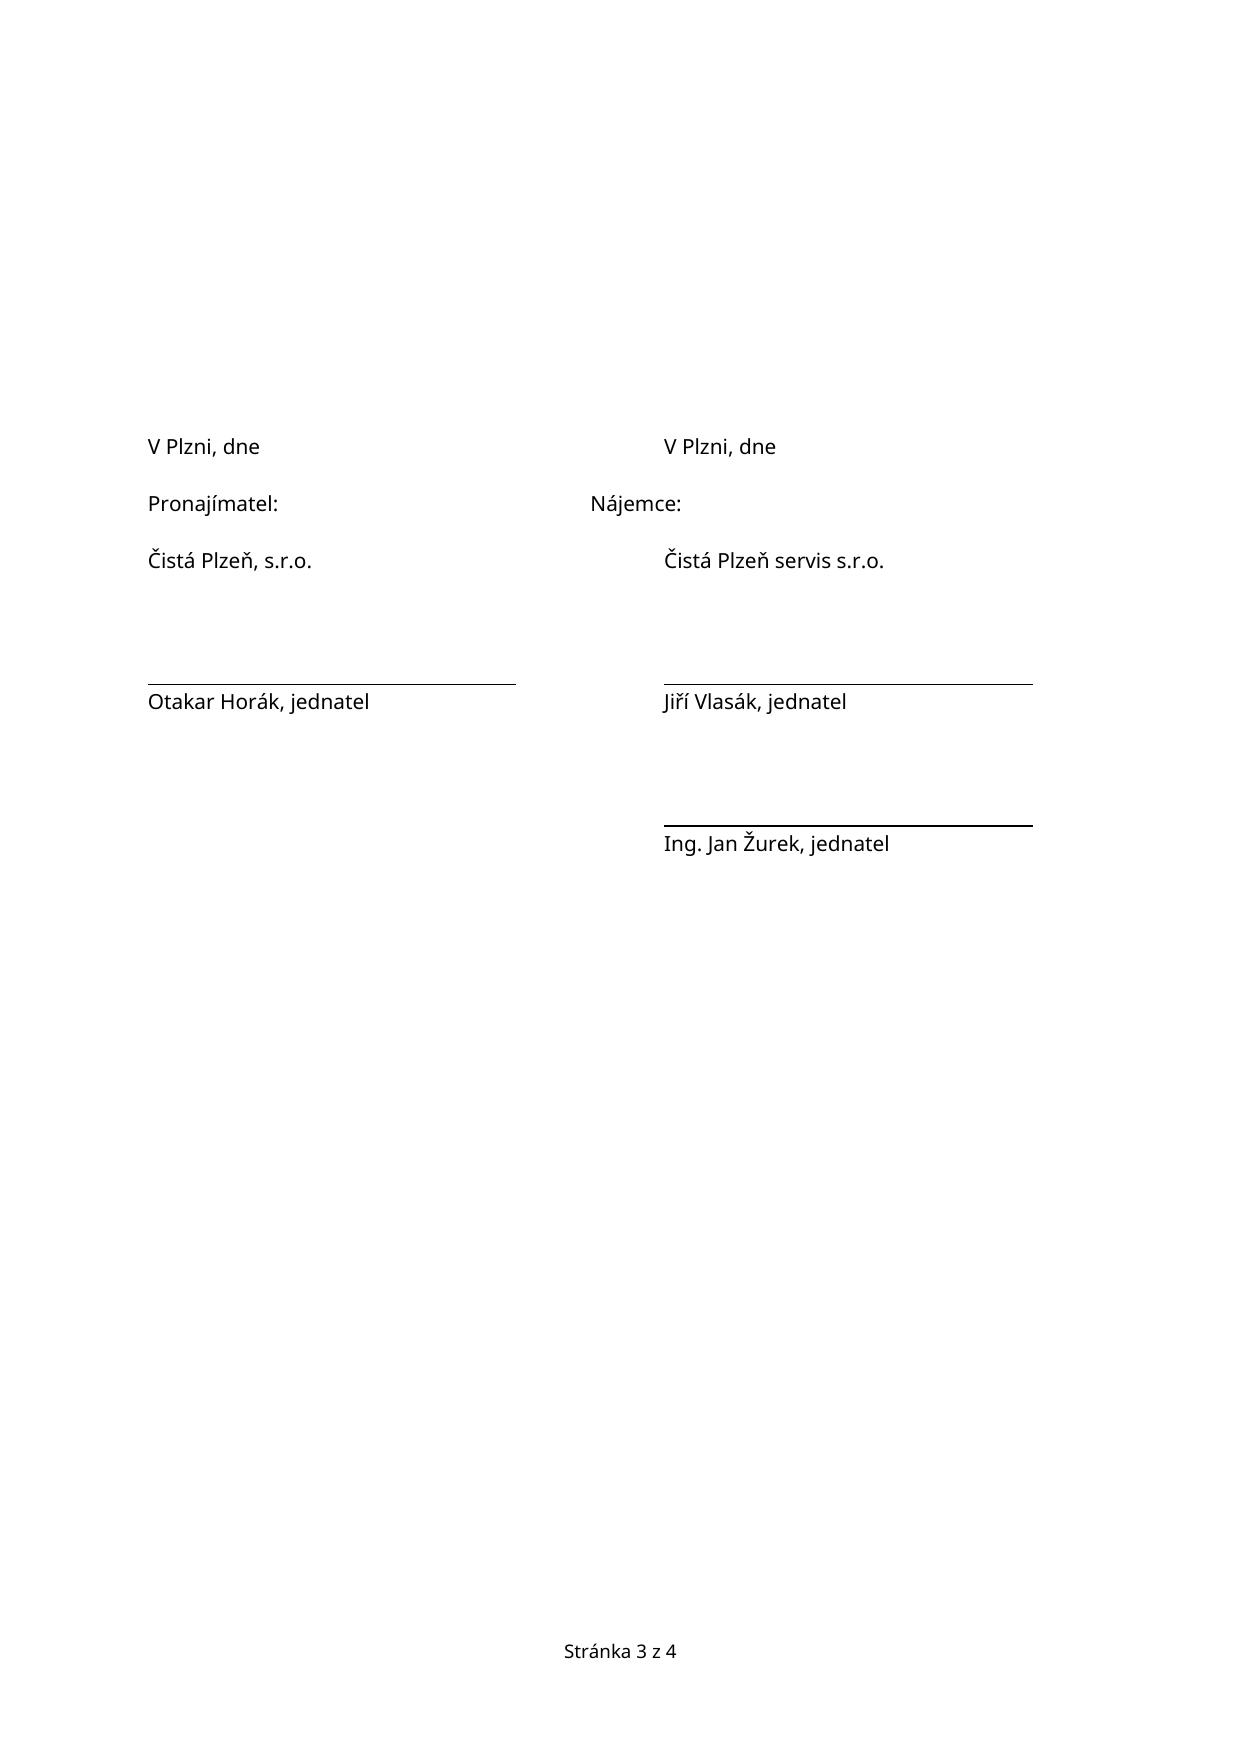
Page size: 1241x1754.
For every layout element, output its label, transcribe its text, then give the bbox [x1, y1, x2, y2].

text Pronajímatel: Nájemce: [148, 489, 1093, 517]
text V Plzni, dne V Plzni, dne [148, 432, 1093, 460]
text Otakar Horák, jednatel Jiří Vlasák, jednatel [148, 687, 1093, 716]
text Ing. Jan Žurek, jednatel [148, 829, 1093, 858]
text Čistá Plzeň, s.r.o. Čistá Plzeň servis s.r.o. [148, 546, 1093, 574]
